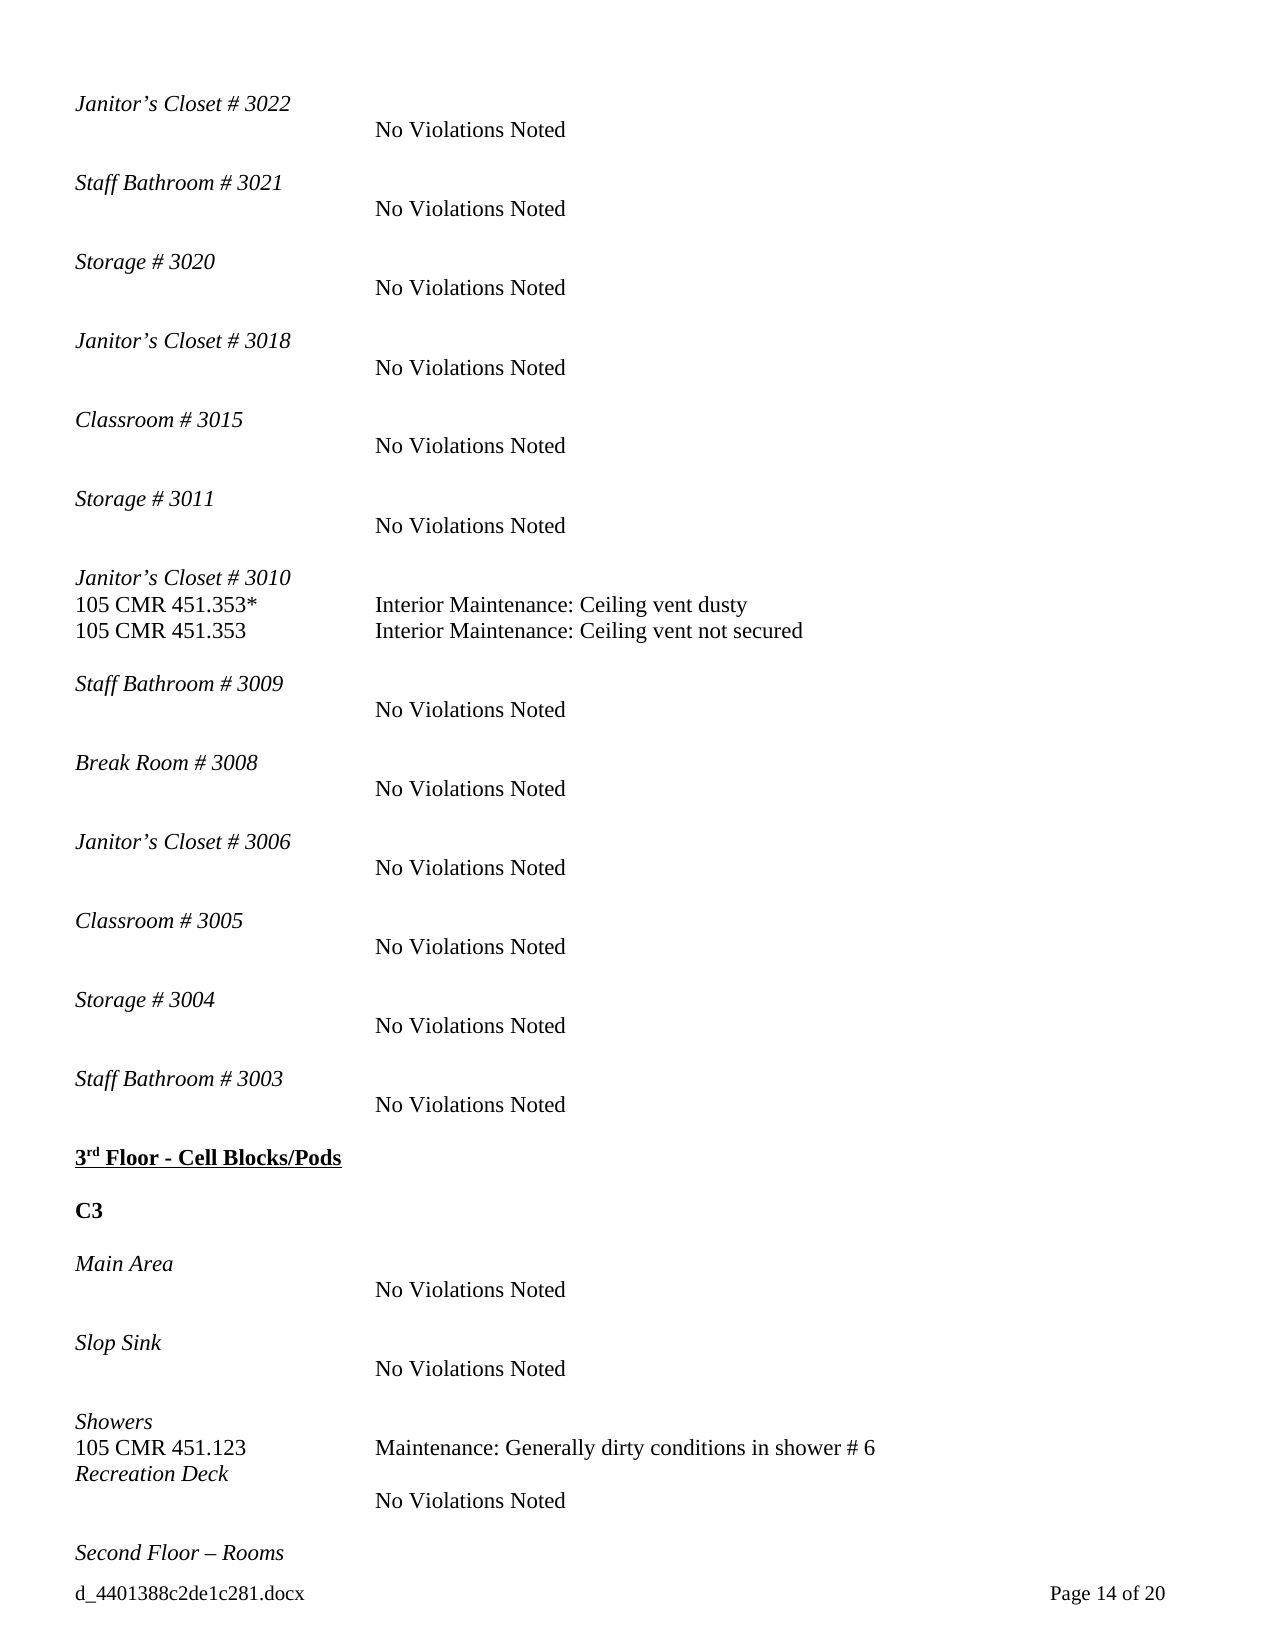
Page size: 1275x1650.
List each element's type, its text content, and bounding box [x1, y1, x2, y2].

text Showers [75, 1408, 1200, 1434]
text 105 CMR 451.353 Interior Maintenance: Ceiling vent not secured [75, 617, 1200, 643]
text No Violations Noted [75, 512, 1200, 538]
text Staff Bathroom # 3021 [75, 169, 1200, 195]
text Classroom # 3015 [75, 406, 1200, 433]
text No Violations Noted [75, 854, 1200, 881]
text Classroom # 3005 [75, 907, 1200, 933]
text C3 [75, 1197, 1200, 1223]
text No Violations Noted [75, 696, 1200, 722]
text No Violations Noted [75, 1487, 1200, 1513]
text Storage # 3011 [75, 485, 1200, 512]
text No Violations Noted [75, 775, 1200, 802]
text No Violations Noted [75, 1012, 1200, 1039]
text Recreation Deck [75, 1460, 1200, 1487]
text No Violations Noted [75, 433, 1200, 459]
text Staff Bathroom # 3003 [75, 1065, 1200, 1091]
text No Violations Noted [75, 933, 1200, 960]
text No Violations Noted [75, 1091, 1200, 1118]
text Janitor’s Closet # 3018 [75, 327, 1200, 353]
text 105 CMR 451.353* Interior Maintenance: Ceiling vent dusty [75, 591, 1200, 617]
text Storage # 3020 [75, 248, 1200, 274]
text Break Room # 3008 [75, 749, 1200, 775]
text Second Floor – Rooms [75, 1539, 1200, 1566]
text Storage # 3004 [75, 986, 1200, 1012]
text No Violations Noted [75, 195, 1200, 222]
text No Violations Noted [75, 1355, 1200, 1381]
text No Violations Noted [75, 353, 1200, 380]
text 105 CMR 451.123 Maintenance: Generally dirty conditions in shower # 6 [75, 1434, 1200, 1460]
text Janitor’s Closet # 3006 [75, 828, 1200, 854]
text No Violations Noted [75, 1276, 1200, 1302]
text 3rd Floor - Cell Blocks/Pods [75, 1144, 1200, 1171]
text Main Area [75, 1249, 1200, 1276]
text Janitor’s Closet # 3022 [75, 90, 1200, 116]
text Janitor’s Closet # 3010 [75, 564, 1200, 591]
text Slop Sink [75, 1329, 1200, 1355]
text No Violations Noted [75, 274, 1200, 301]
text Staff Bathroom # 3009 [75, 670, 1200, 696]
text No Violations Noted [75, 116, 1200, 143]
